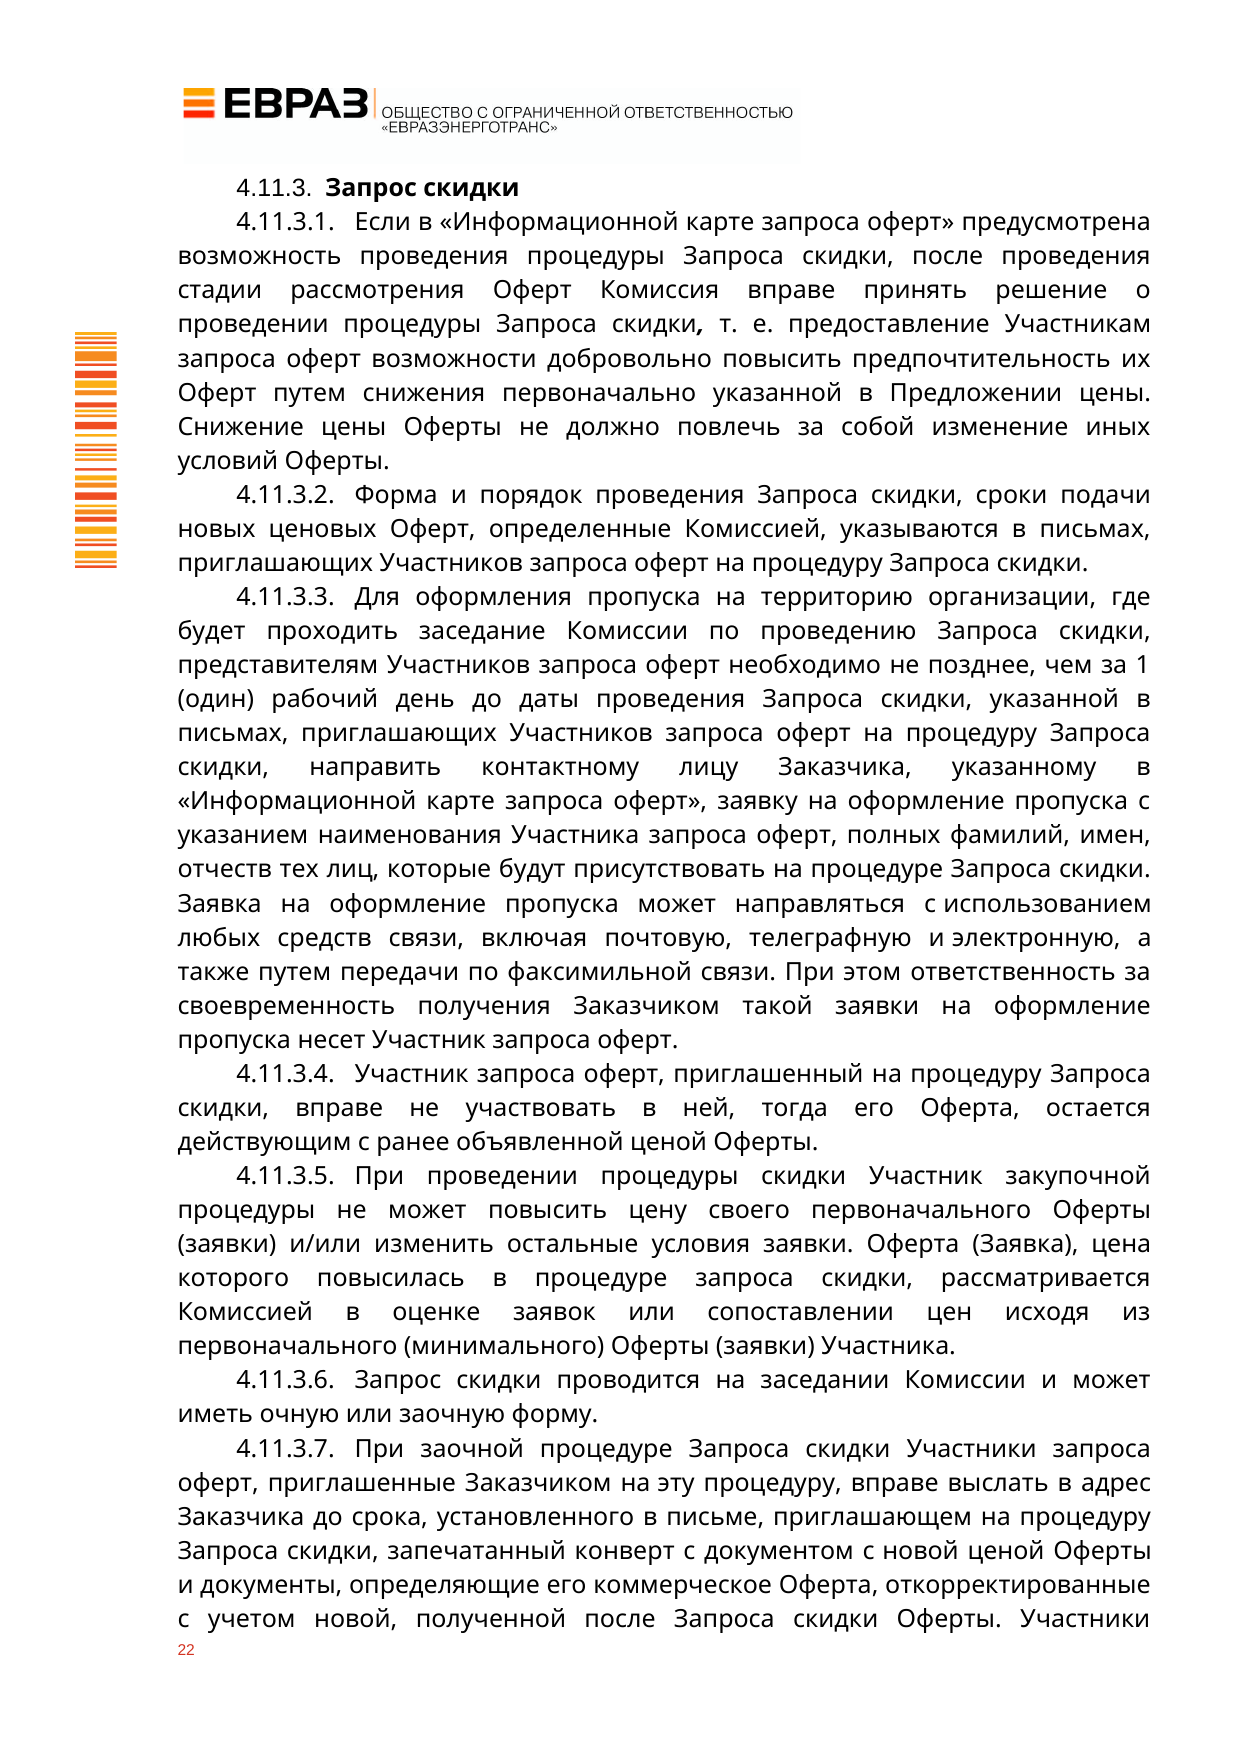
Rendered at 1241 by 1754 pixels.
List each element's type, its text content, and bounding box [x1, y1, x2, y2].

list При проведении процедуры скидки Участник закупочной процедуры не может повысить цену своего первоначального Оферты (заявки) и/или изменить остальные условия заявки. Оферта (Заявка), цена которого повысилась в процедуре запроса скидки, рассматривается Комиссией в оценке заявок или сопоставлении цен исходя из первоначального (минимального) Оферты (заявки) Участника. [177, 1158, 1152, 1362]
picture [183, 88, 801, 164]
list Если в «Информационной карте запроса оферт» предусмотрена возможность проведения процедуры Запроса скидки, после проведения стадии рассмотрения Оферт Комиссия вправе принять решение о проведении процедуры Запроса скидки, т. е. предоставление Участникам запроса оферт возможности добровольно повысить предпочтительность их Оферт путем снижения первоначально указанной в Предложении цены. Снижение цены Оферты не должно повлечь за собой изменение иных условий Оферты. [177, 204, 1152, 476]
list Запрос скидки [177, 170, 1152, 204]
picture [75, 332, 117, 568]
list Запрос скидки проводится на заседании Комиссии и может иметь очную или заочную форму. [177, 1362, 1152, 1430]
list Для оформления пропуска на территорию организации, где будет проходить заседание Комиссии по проведению Запроса скидки, представителям Участников запроса оферт необходимо не позднее, чем за 1 (один) рабочий день до даты проведения Запроса скидки, указанной в письмах, приглашающих Участников запроса оферт на процедуру Запроса скидки, направить контактному лицу Заказчика, указанному в «Информационной карте запроса оферт», заявку на оформление пропуска с указанием наименования Участника запроса оферт, полных фамилий, имен, отчеств тех лиц, которые будут присутствовать на процедуре Запроса скидки. Заявка на оформление пропуска может направляться с использованием любых средств связи, включая почтовую, телеграфную и электронную, а также путем передачи по факсимильной связи. При этом ответственность за своевременность получения Заказчиком такой заявки на оформление пропуска несет Участник запроса оферт. [177, 579, 1152, 1056]
list Форма и порядок проведения Запроса скидки, сроки подачи новых ценовых Оферт, определенные Комиссией, указываются в письмах, приглашающих Участников запроса оферт на процедуру Запроса скидки. [177, 476, 1152, 579]
list Участник запроса оферт, приглашенный на процедуру Запроса скидки, вправе не участвовать в ней, тогда его Оферта, остается действующим с ранее объявленной ценой Оферты. [177, 1056, 1152, 1158]
